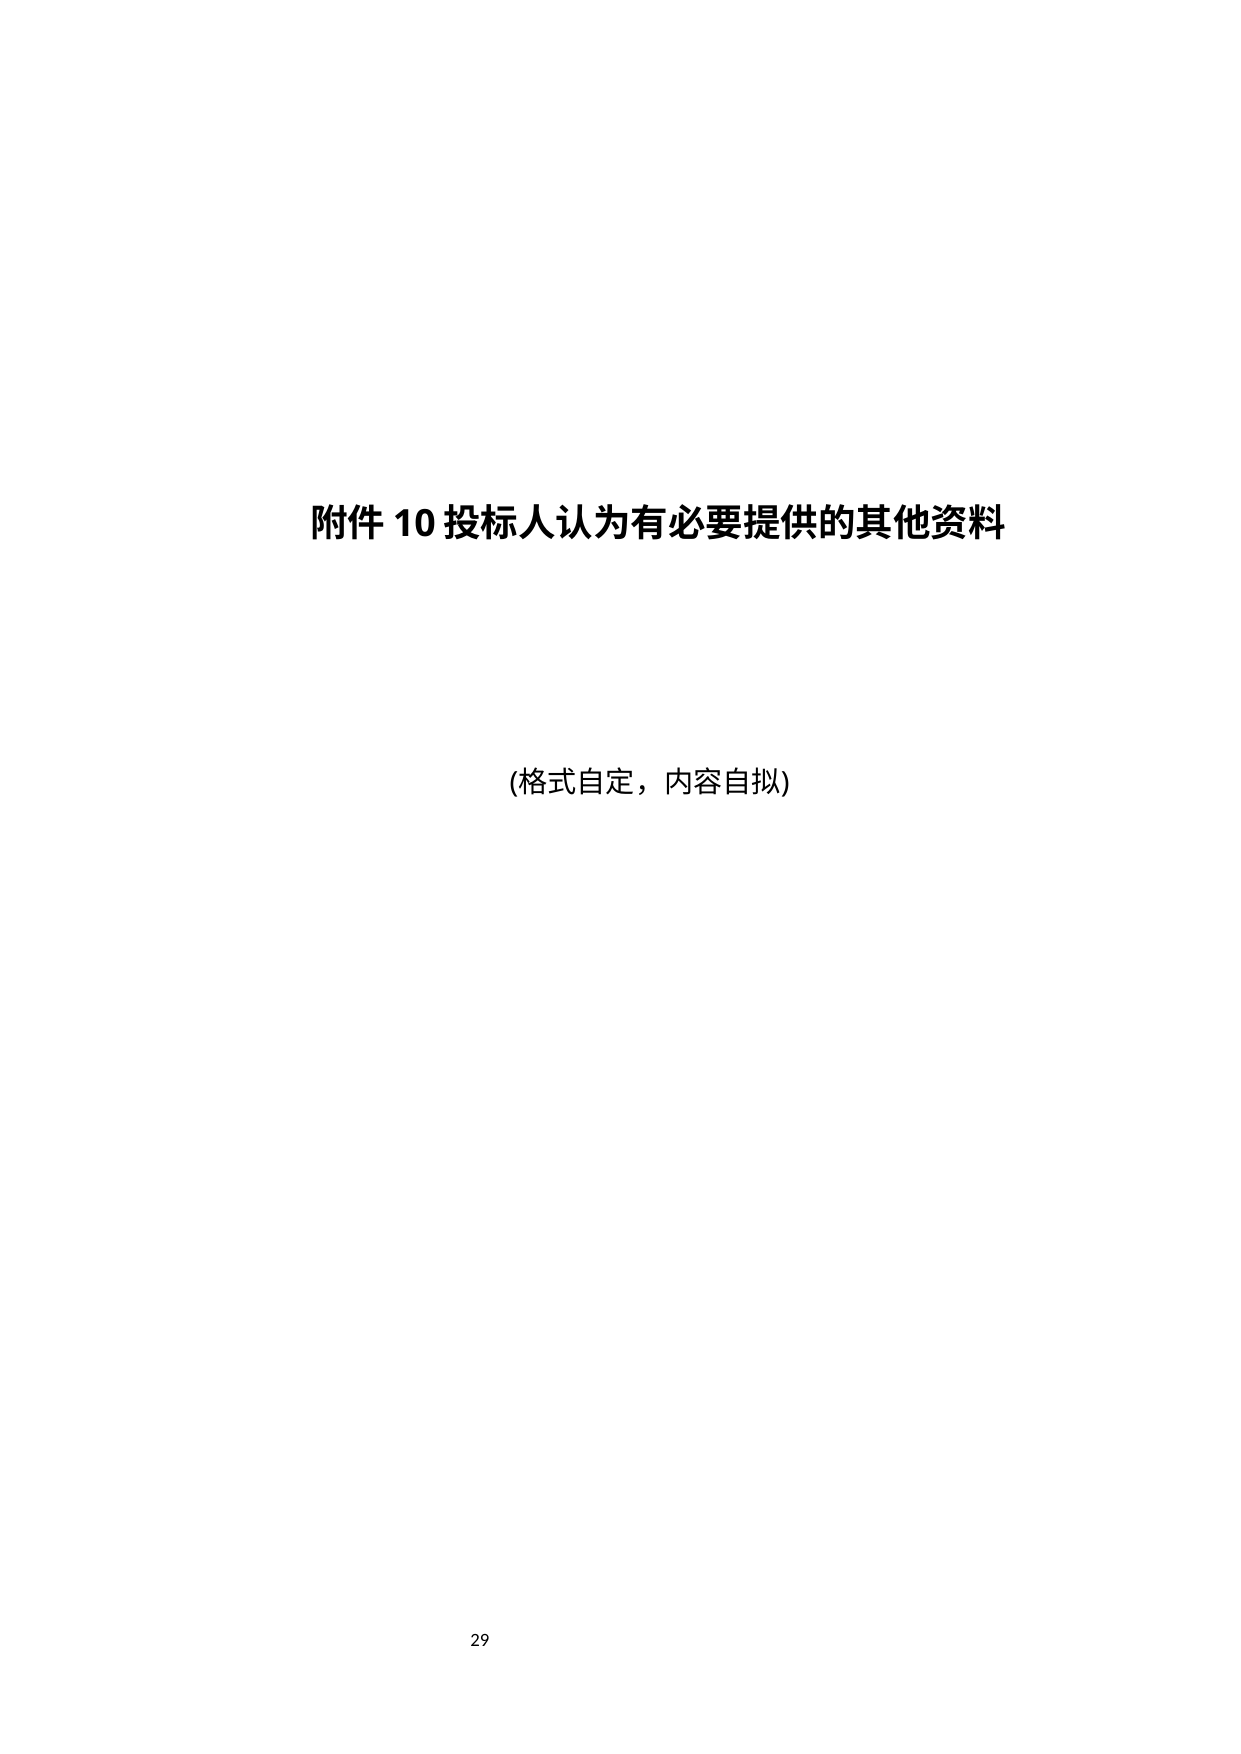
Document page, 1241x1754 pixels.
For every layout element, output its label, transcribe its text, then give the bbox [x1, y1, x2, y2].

text 附件10投标人认为有必要提供的其他资料 [94, 487, 1146, 552]
text (格式自定，内容自拟) [94, 747, 1146, 812]
